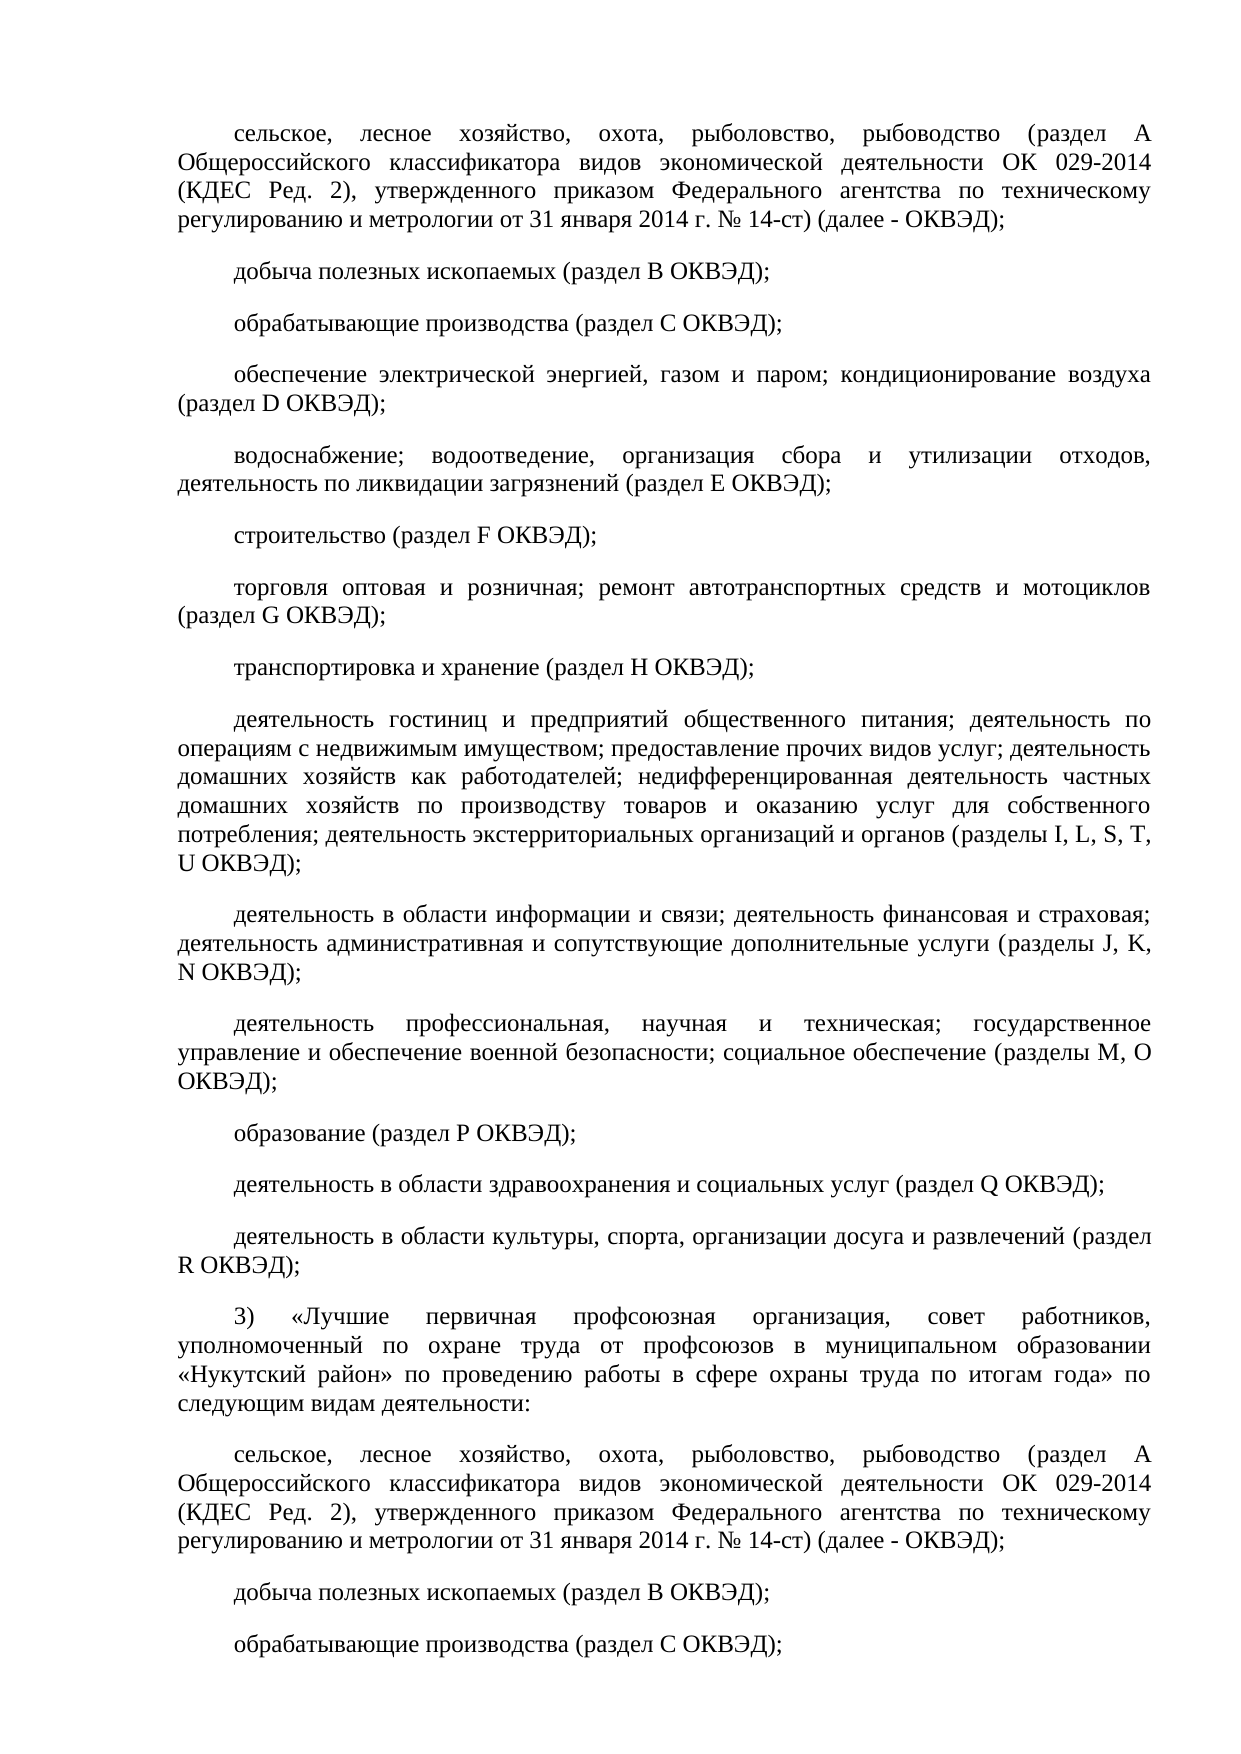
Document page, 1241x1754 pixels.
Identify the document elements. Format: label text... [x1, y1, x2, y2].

text водоснабжение; водоотведение, организация сбора и утилизации отходов, деятельность по ликвидации загрязнений (раздел E ОКВЭД); [177, 440, 1152, 497]
text обрабатывающие производства (раздел C ОКВЭД); [177, 308, 1152, 336]
text деятельность гостиниц и предприятий общественного питания; деятельность по операциям с недвижимым имуществом; предоставление прочих видов услуг; деятельность домашних хозяйств как работодателей; недифференцированная деятельность частных домашних хозяйств по производству товаров и оказанию услуг для собственного потребления; деятельность экстерриториальных организаций и органов (разделы I, L, S, T, U ОКВЭД); [177, 704, 1152, 876]
text 3) «Лучшие первичная профсоюзная организация, совет работников, уполномоченный по охране труда от профсоюзов в муниципальном образовании «Нукутский район» по проведению работы в сфере охраны труда по итогам года» по следующим видам деятельности: [177, 1301, 1152, 1416]
text обеспечение электрической энергией, газом и паром; кондиционирование воздуха (раздел D ОКВЭД); [177, 359, 1152, 417]
text сельское, лесное хозяйство, охота, рыболовство, рыбоводство (раздел A Общероссийского классификатора видов экономической деятельности ОК 029-2014 (КДЕС Ред. 2), утвержденного приказом Федерального агентства по техническому регулированию и метрологии от 31 января 2014 г. № 14-ст) (далее - ОКВЭД); [177, 1439, 1152, 1554]
text торговля оптовая и розничная; ремонт автотранспортных средств и мотоциклов (раздел G ОКВЭД); [177, 572, 1152, 629]
text транспортировка и хранение (раздел H ОКВЭД); [177, 652, 1152, 681]
text сельское, лесное хозяйство, охота, рыболовство, рыбоводство (раздел A Общероссийского классификатора видов экономической деятельности ОК 029-2014 (КДЕС Ред. 2), утвержденного приказом Федерального агентства по техническому регулированию и метрологии от 31 января 2014 г. № 14-ст) (далее - ОКВЭД); [177, 118, 1152, 233]
text деятельность профессиональная, научная и техническая; государственное управление и обеспечение военной безопасности; социальное обеспечение (разделы M, O ОКВЭД); [177, 1008, 1152, 1095]
text добыча полезных ископаемых (раздел B ОКВЭД); [177, 256, 1152, 285]
text деятельность в области культуры, спорта, организации досуга и развлечений (раздел R ОКВЭД); [177, 1221, 1152, 1278]
text добыча полезных ископаемых (раздел B ОКВЭД); [177, 1577, 1152, 1606]
text обрабатывающие производства (раздел C ОКВЭД); [177, 1629, 1152, 1658]
text деятельность в области информации и связи; деятельность финансовая и страховая; деятельность административная и сопутствующие дополнительные услуги (разделы J, K, N ОКВЭД); [177, 899, 1152, 986]
text деятельность в области здравоохранения и социальных услуг (раздел Q ОКВЭД); [177, 1169, 1152, 1198]
text образование (раздел P ОКВЭД); [177, 1118, 1152, 1146]
text строительство (раздел F ОКВЭД); [177, 520, 1152, 549]
